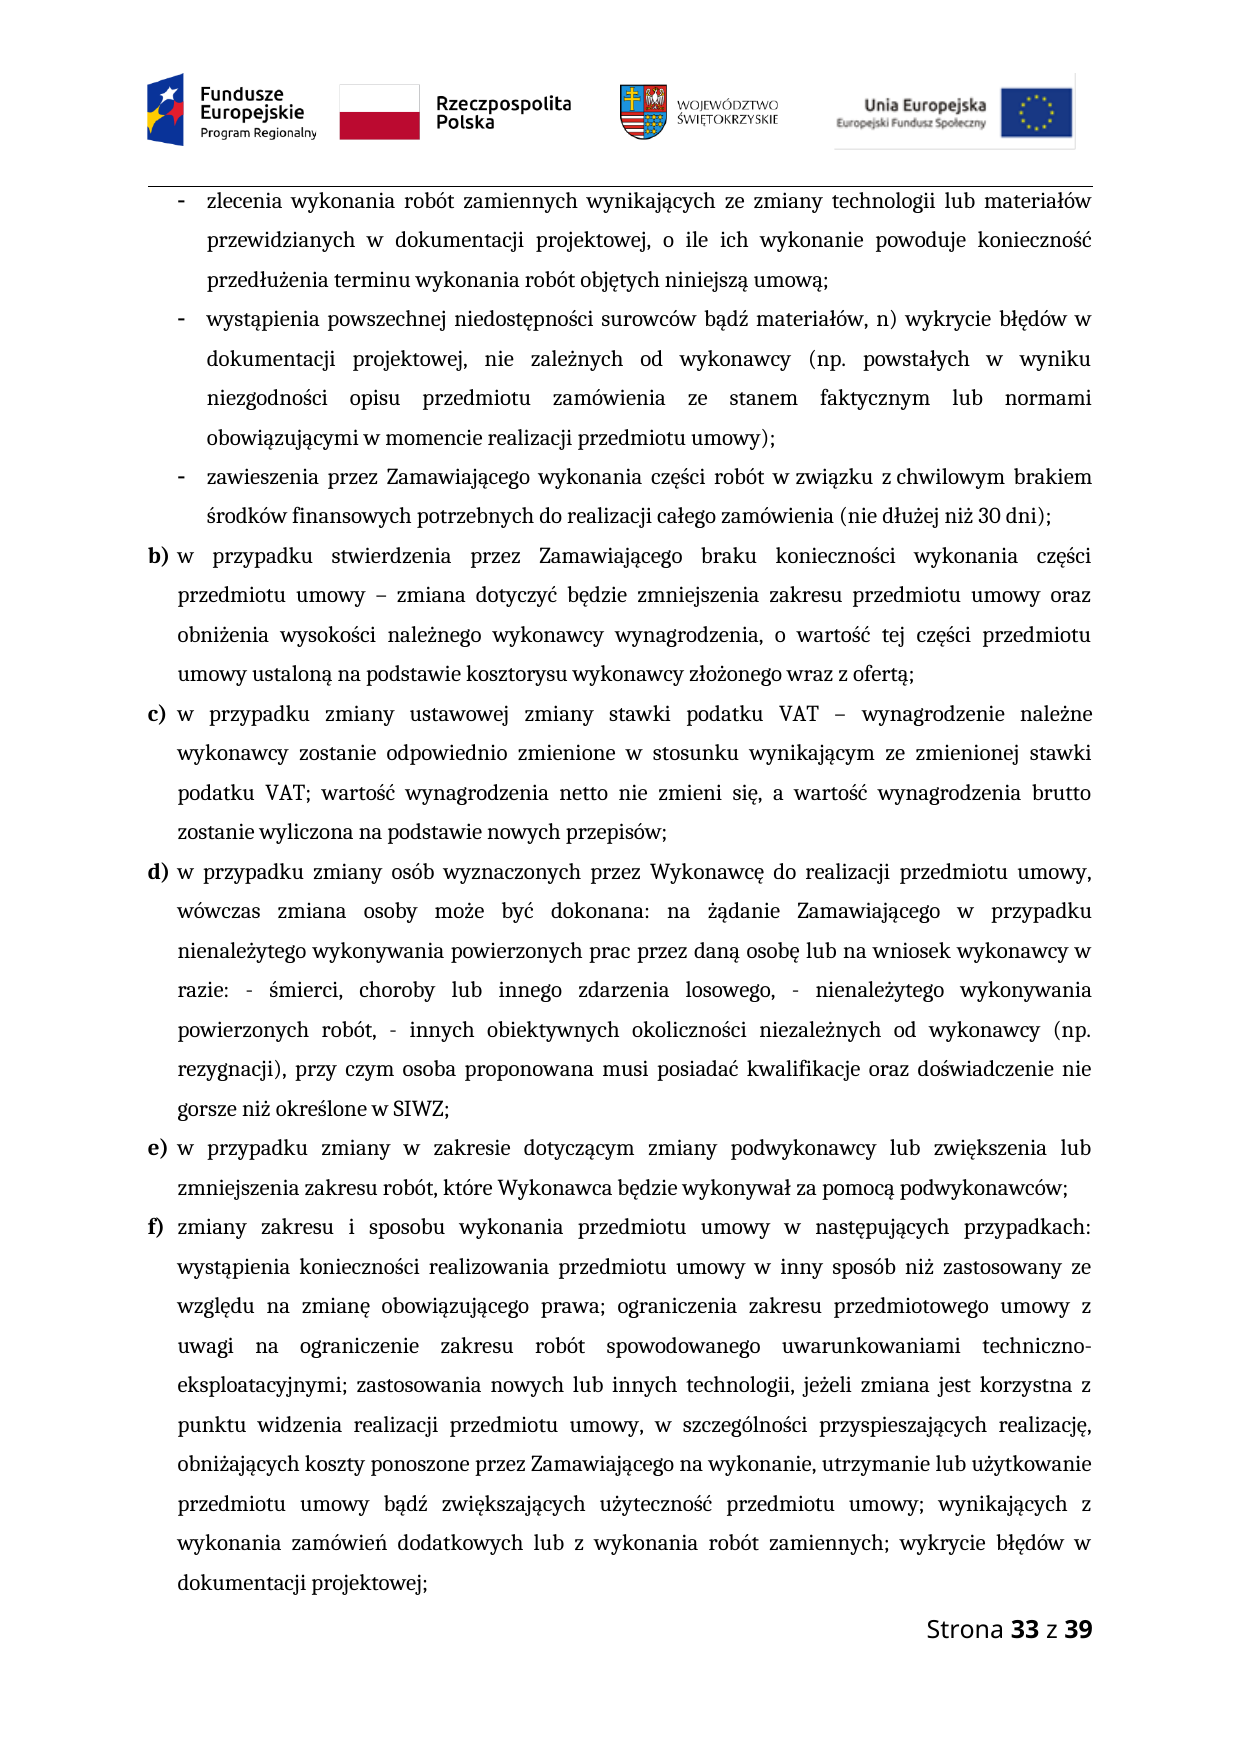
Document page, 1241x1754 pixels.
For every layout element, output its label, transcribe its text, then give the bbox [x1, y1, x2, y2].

list zmiany zakresu i sposobu wykonania przedmiotu umowy w następujących przypadkach: wystąpienia konieczności realizowania przedmiotu umowy w inny sposób niż zastosowany ze względu na zmianę obowiązującego prawa; ograniczenia zakresu przedmiotowego umowy z uwagi na ograniczenie zakresu robót spowodowanego uwarunkowaniami techniczno-eksploatacyjnymi; zastosowania nowych lub innych technologii, jeżeli zmiana jest korzystna z punktu widzenia realizacji przedmiotu umowy, w szczególności przyspieszających realizację, obniżających koszty ponoszone przez Zamawiającego na wykonanie, utrzymanie lub użytkowanie przedmiotu umowy bądź zwiększających użyteczność przedmiotu umowy; wynikających z wykonania zamówień dodatkowych lub z wykonania robót zamiennych; wykrycie błędów w dokumentacji projektowej; [148, 1214, 1093, 1596]
list w przypadku stwierdzenia przez Zamawiającego braku konieczności wykonania części przedmiotu umowy – zmiana dotyczyć będzie zmniejszenia zakresu przedmiotu umowy oraz obniżenia wysokości należnego wykonawcy wynagrodzenia, o wartość tej części przedmiotu umowy ustaloną na podstawie kosztorysu wykonawcy złożonego wraz z ofertą; [148, 543, 1093, 688]
list w przypadku zmiany ustawowej zmiany stawki podatku VAT – wynagrodzenie należne wykonawcy zostanie odpowiednio zmienione w stosunku wynikającym ze zmienionej stawki podatku VAT; wartość wynagrodzenia netto nie zmieni się, a wartość wynagrodzenia brutto zostanie wyliczona na podstawie nowych przepisów; [148, 701, 1093, 846]
list zlecenia wykonania robót zamiennych wynikających ze zmiany technologii lub materiałów przewidzianych w dokumentacji projektowej, o ile ich wykonanie powoduje konieczność przedłużenia terminu wykonania robót objętych niniejszą umową; [177, 187, 1093, 293]
list w przypadku zmiany osób wyznaczonych przez Wykonawcę do realizacji przedmiotu umowy, wówczas zmiana osoby może być dokonana: na żądanie Zamawiającego w przypadku nienależytego wykonywania powierzonych prac przez daną osobę lub na wniosek wykonawcy w razie: - śmierci, choroby lub innego zdarzenia losowego, - nienależytego wykonywania powierzonych robót, - innych obiektywnych okoliczności niezależnych od wykonawcy (np. rezygnacji), przy czym osoba proponowana musi posiadać kwalifikacje oraz doświadczenie nie gorsze niż określone w SIWZ; [148, 859, 1093, 1122]
picture [620, 73, 778, 146]
picture [147, 73, 317, 146]
picture [339, 73, 571, 146]
list zawieszenia przez Zamawiającego wykonania części robót w związku z chwilowym brakiem środków finansowych potrzebnych do realizacji całego zamówienia (nie dłużej niż 30 dni); [177, 464, 1093, 530]
list wystąpienia powszechnej niedostępności surowców bądź materiałów, n) wykrycie błędów w dokumentacji projektowej, nie zależnych od wykonawcy (np. powstałych w wyniku niezgodności opisu przedmiotu zamówienia ze stanem faktycznym lub normami obowiązującymi w momencie realizacji przedmiotu umowy); [177, 306, 1093, 451]
list w przypadku zmiany w zakresie dotyczącym zmiany podwykonawcy lub zwiększenia lub zmniejszenia zakresu robót, które Wykonawca będzie wykonywał za pomocą podwykonawców; [148, 1135, 1093, 1201]
picture [834, 73, 1077, 151]
